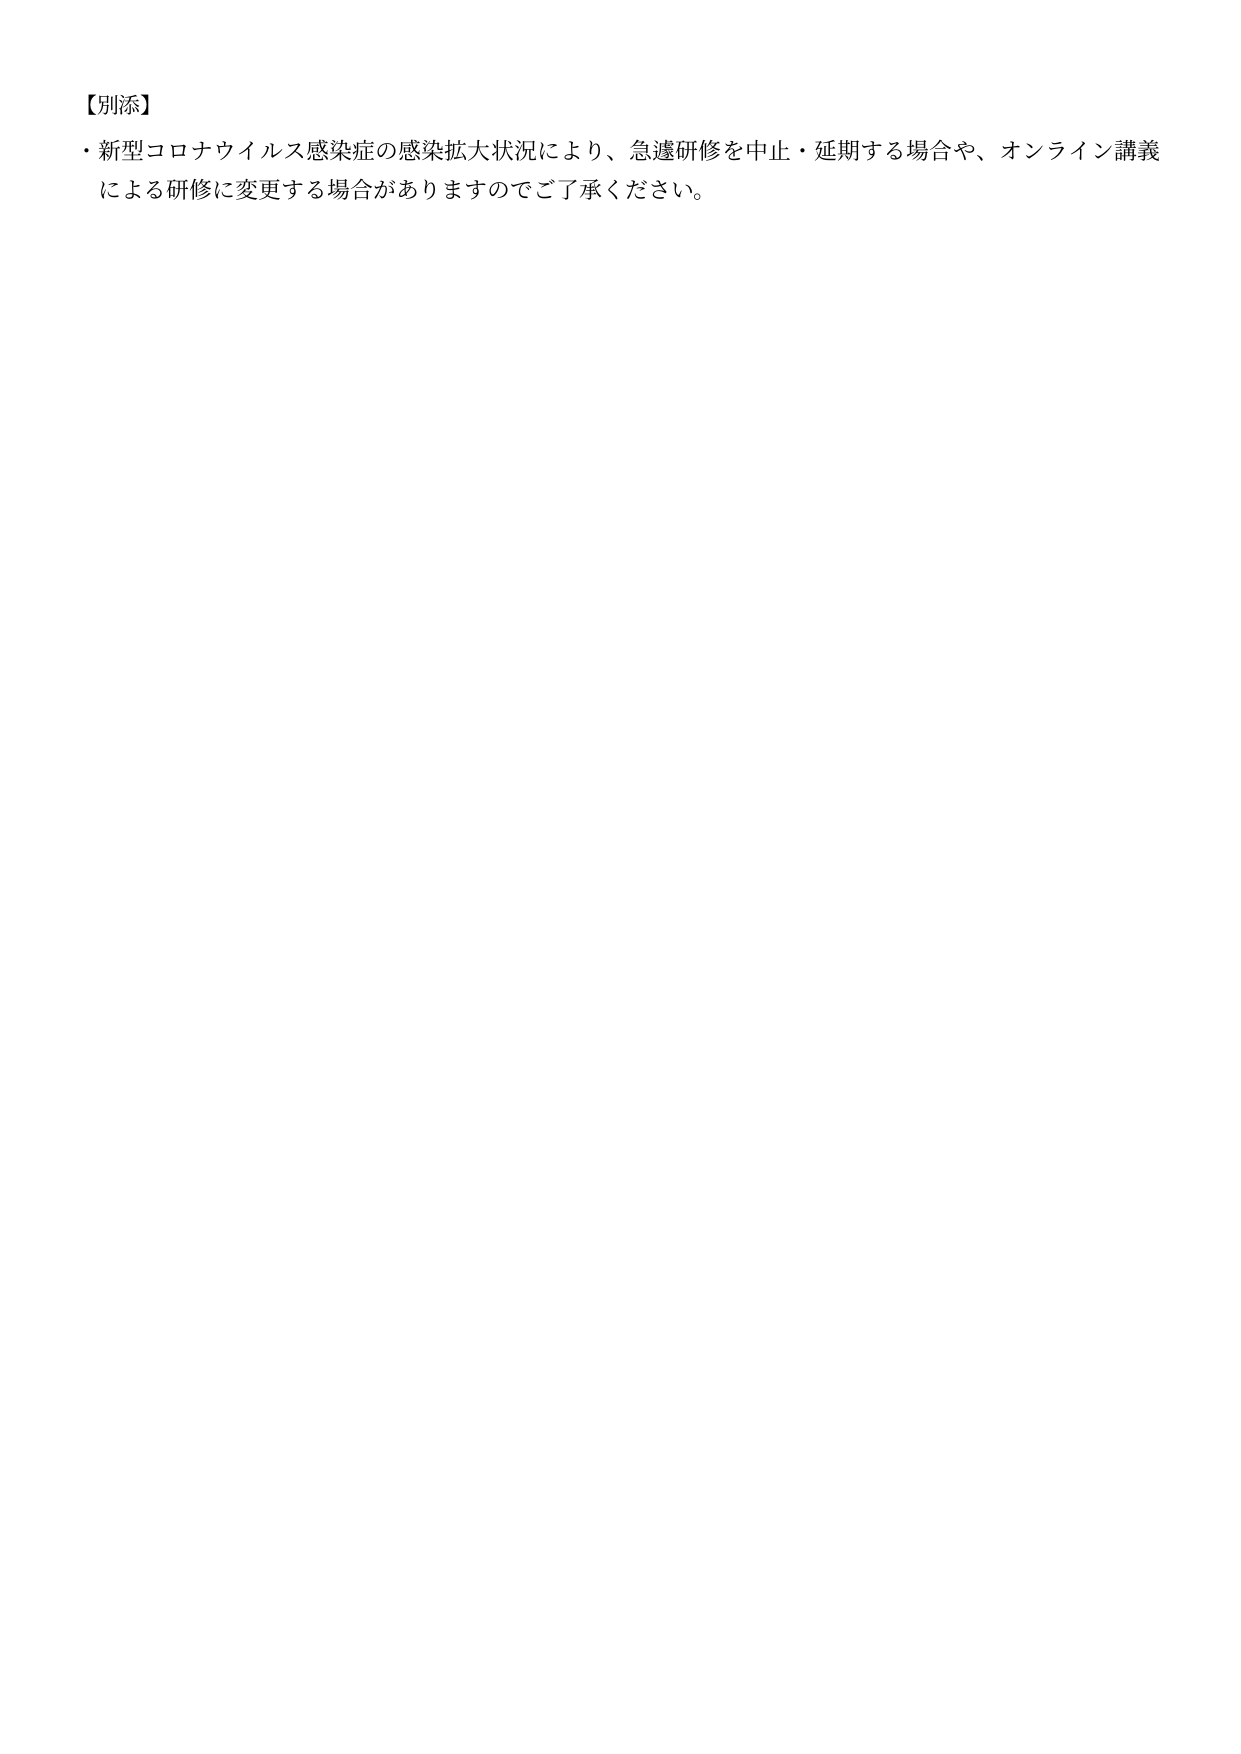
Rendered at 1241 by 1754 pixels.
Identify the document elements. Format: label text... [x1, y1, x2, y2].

text ・新型コロナウイルス感染症の感染拡大状況により、急遽研修を中止・延期する場合や、オンライン講義による研修に変更する場合がありますのでご了承ください。 [75, 130, 1165, 209]
